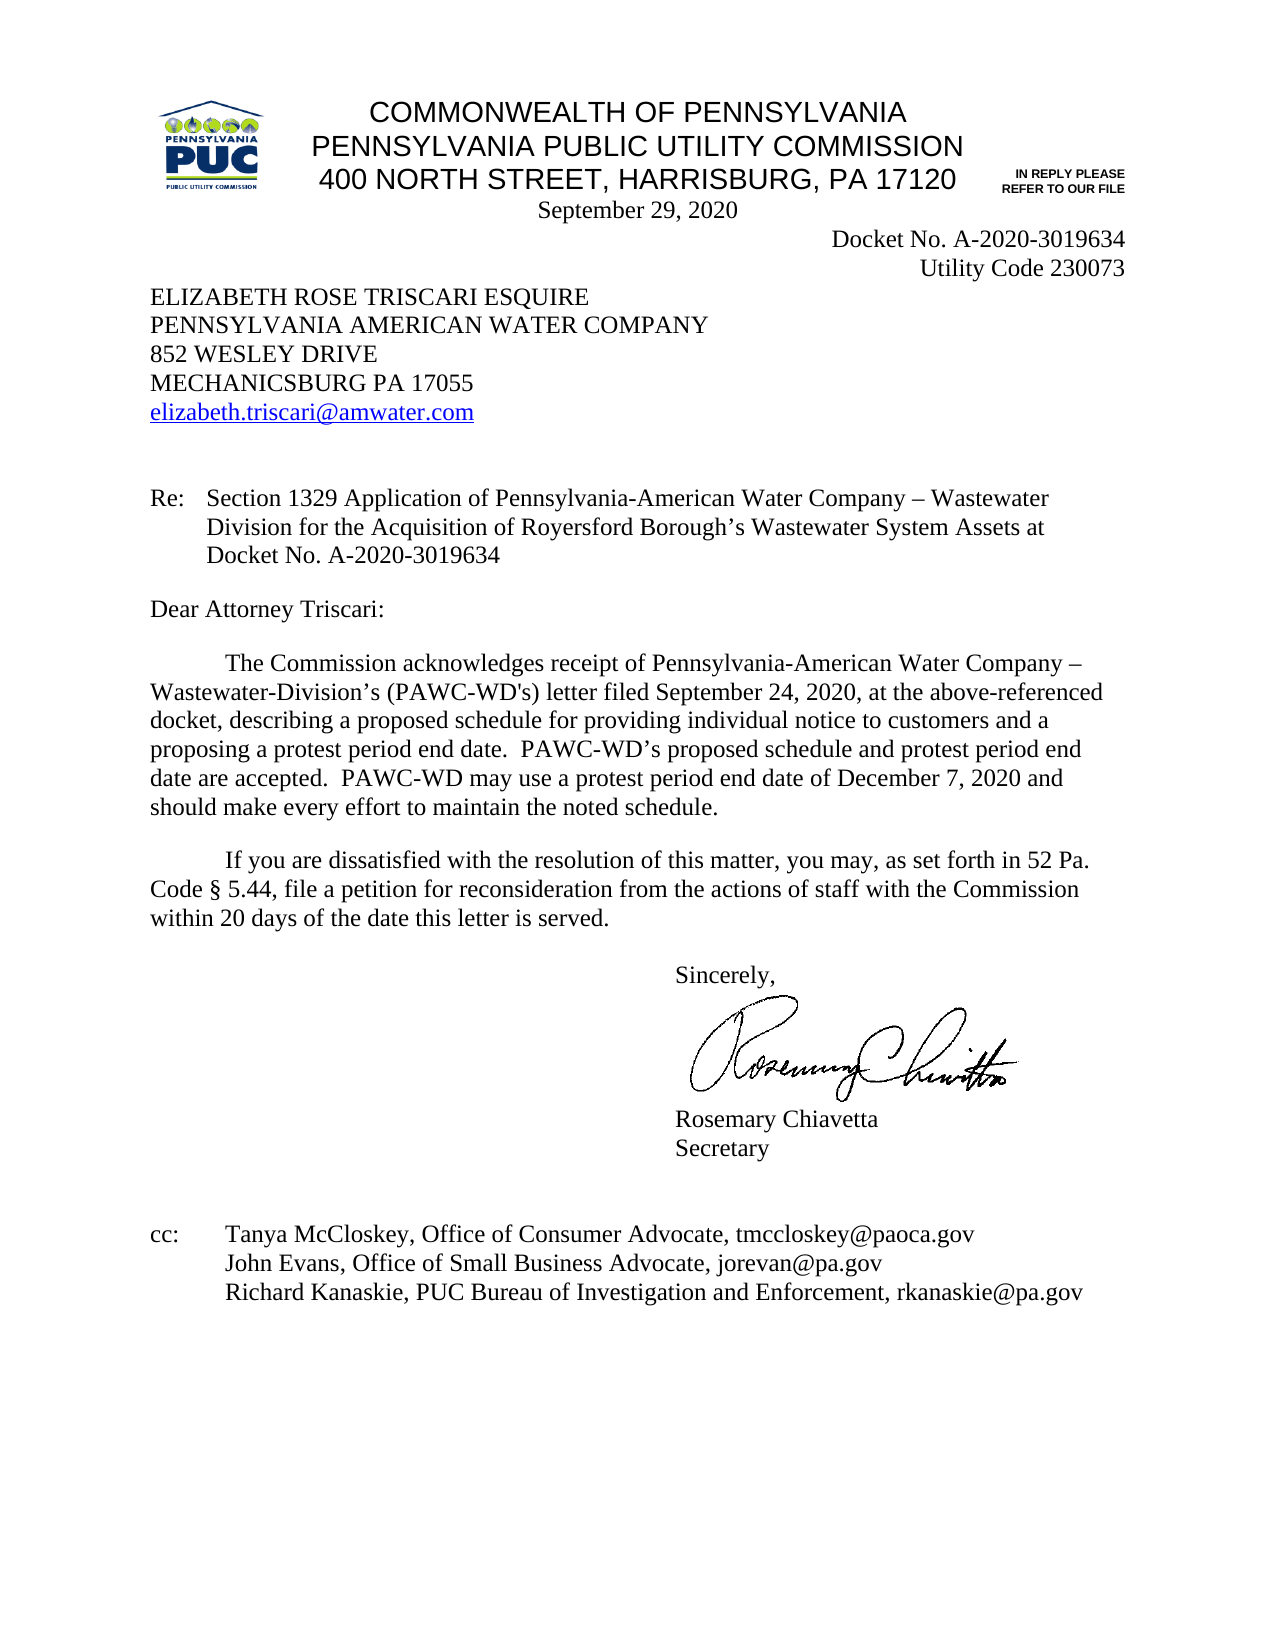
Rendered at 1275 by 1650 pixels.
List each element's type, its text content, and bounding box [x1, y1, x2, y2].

text Richard Kanaskie, PUC Bureau of Investigation and Enforcement, rkanaskie@pa.gov [150, 1277, 1125, 1306]
text PENNSYLVANIA AMERICAN WATER COMPANY [150, 311, 1125, 339]
text John Evans, Office of Small Business Advocate, jorevan@pa.gov [150, 1248, 1125, 1277]
text 852 WESLEY DRIVE [150, 339, 1125, 368]
text elizabeth.triscari@amwater.com [150, 397, 1125, 426]
table_header IN REPLY PLEASE REFER TO OUR FILE [996, 95, 1125, 196]
text Re: Section 1329 Application of Pennsylvania-American Water Company – Wastewater Division for the Acquisition of Royersford Borough’s Wastewater System Assets at Docket No. A-2020-3019634 [150, 483, 1125, 569]
picture [150, 95, 272, 195]
picture [678, 989, 1039, 1104]
text Utility Code 230073 [150, 253, 1125, 282]
text Secretary [675, 1133, 1125, 1162]
table_header COMMONWEALTH OF PENNSYLVANIA PENNSYLVANIA PUBLIC UTILITY COMMISSION 400 NORTH STREET, HARRISBURG, PA 17120 [280, 95, 996, 196]
text Docket No. A-2020-3019634 [150, 224, 1125, 253]
text MECHANICSBURG PA 17055 [150, 368, 1125, 397]
text The Commission acknowledges receipt of Pennsylvania-American Water Company – Wastewater-Division’s (PAWC-WD's) letter filed September 24, 2020, at the above-referenced docket, describing a proposed schedule for providing individual notice to customers and a proposing a protest period end date. PAWC-WD’s proposed schedule and protest period end date are accepted. PAWC-WD may use a protest period end date of December 7, 2020 and should make every effort to maintain the noted schedule. [150, 648, 1125, 821]
text cc: Tanya McCloskey, Office of Consumer Advocate, tmccloskey@paoca.gov [150, 1219, 1125, 1248]
text If you are dissatisfied with the resolution of this matter, you may, as set forth in 52 Pa. Code § 5.44, file a petition for reconsideration from the actions of staff with the Commission within 20 days of the date this letter is served. [150, 846, 1125, 932]
text Rosemary Chiavetta [675, 1104, 1125, 1133]
text ELIZABETH ROSE TRISCARI ESQUIRE [150, 282, 1125, 311]
text Dear Attorney Triscari: [150, 594, 1125, 623]
table_header [150, 95, 279, 196]
text September 29, 2020 [150, 150, 1125, 224]
text Sincerely, [675, 961, 1125, 989]
